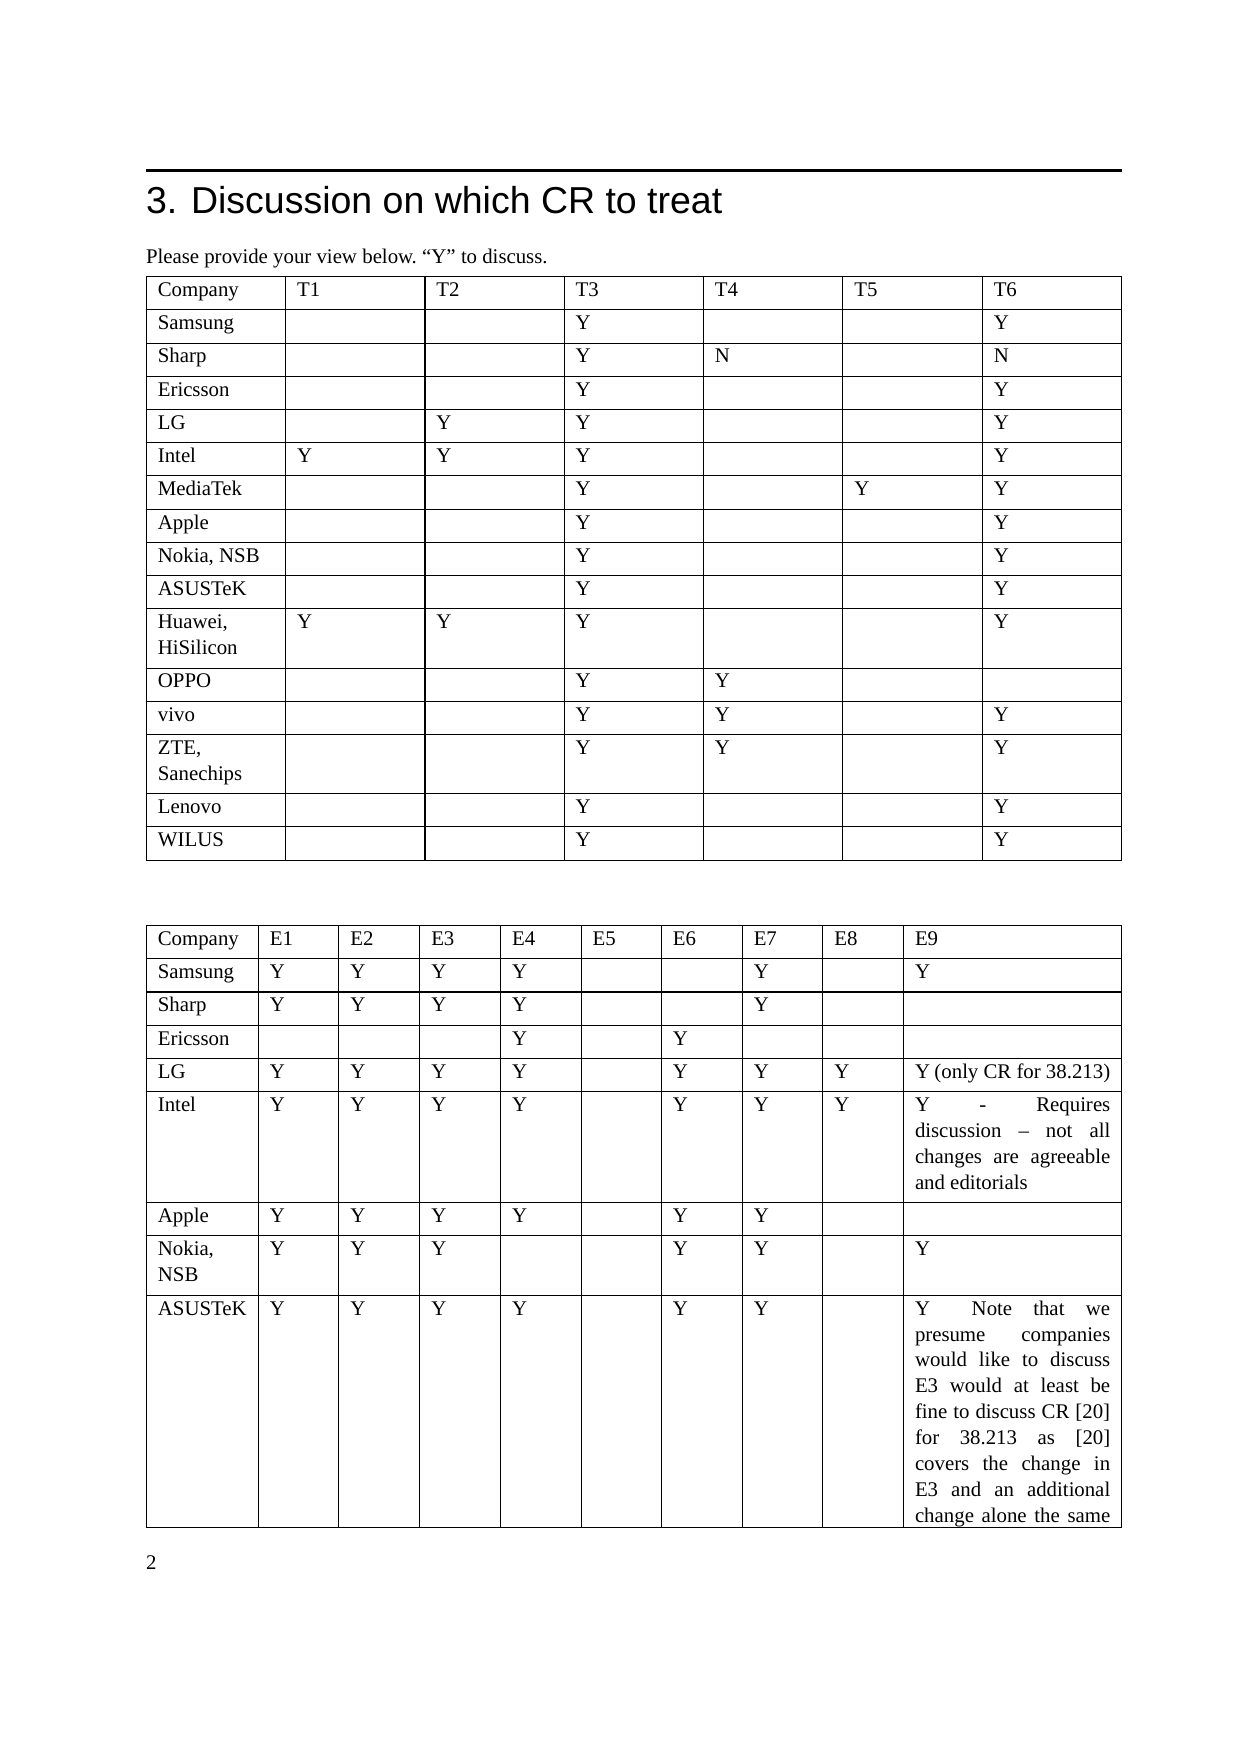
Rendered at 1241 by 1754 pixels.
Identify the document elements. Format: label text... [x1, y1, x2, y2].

table_cell Y [565, 827, 703, 859]
table_cell [426, 669, 564, 701]
table_cell [823, 1296, 903, 1527]
table_cell [704, 576, 842, 608]
table_cell [426, 510, 564, 542]
table_cell [426, 702, 564, 734]
table_cell Sharp [147, 993, 258, 1024]
table_cell Y [662, 1203, 742, 1235]
table_header E1 [259, 926, 338, 958]
table_cell Y [983, 443, 1121, 475]
table_cell Huawei, HiSilicon [147, 609, 285, 667]
table_cell LG [147, 1059, 258, 1091]
table_cell Y [704, 669, 842, 701]
table_cell Y [662, 1296, 742, 1527]
table_cell Samsung [147, 310, 285, 342]
table_cell Y [565, 609, 703, 667]
table_cell [286, 410, 424, 442]
table_cell [662, 959, 742, 991]
table_cell [843, 410, 982, 442]
table_cell [843, 310, 982, 342]
table_cell [843, 543, 982, 575]
table_cell [843, 735, 982, 793]
table_cell Y [426, 609, 564, 667]
table_cell [983, 669, 1121, 701]
table_cell Y [565, 476, 703, 508]
table_cell [426, 576, 564, 608]
table_cell [823, 959, 903, 991]
table_cell Y [662, 1236, 742, 1294]
table_header E9 [904, 926, 1121, 958]
table_cell Y [339, 1203, 419, 1235]
table_cell Y [662, 1059, 742, 1091]
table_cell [904, 1296, 1121, 1527]
table_cell [286, 702, 424, 734]
table_header E4 [501, 926, 581, 958]
table_cell Sharp [147, 344, 285, 376]
table_cell Nokia, NSB [147, 543, 285, 575]
table_cell [286, 476, 424, 508]
table_cell Y [565, 344, 703, 376]
table_cell [823, 993, 903, 1024]
table_cell Y [259, 1059, 338, 1091]
subtitle Discussion on which CR to treat [146, 172, 1122, 222]
table_cell [582, 993, 661, 1024]
table_cell Y [420, 993, 500, 1024]
table_cell [286, 827, 424, 859]
table_cell [426, 735, 564, 793]
table_cell Y [565, 543, 703, 575]
table_cell [259, 1026, 338, 1058]
table_cell Y [501, 1092, 581, 1202]
table_cell [823, 1203, 903, 1235]
table_cell Y [501, 1026, 581, 1058]
table_cell N [704, 344, 842, 376]
table_cell [582, 959, 661, 991]
table_cell Y [259, 993, 338, 1024]
table_cell Y [259, 1296, 338, 1527]
table_cell Y [420, 1092, 500, 1202]
table_cell [823, 1026, 903, 1058]
table_cell MediaTek [147, 476, 285, 508]
table_cell [843, 827, 982, 859]
table_header E7 [743, 926, 822, 958]
table_cell [704, 410, 842, 442]
table_header T2 [426, 277, 564, 309]
table_cell Y [420, 1296, 500, 1527]
table_cell Y [565, 510, 703, 542]
table_cell [339, 1026, 419, 1058]
table_cell [286, 576, 424, 608]
table_cell Y [565, 669, 703, 701]
table_cell Y [983, 543, 1121, 575]
table_cell Y [843, 476, 982, 508]
table_cell Y [823, 1092, 903, 1202]
table_cell Y [704, 735, 842, 793]
table_cell Y [662, 1092, 742, 1202]
table_cell N [983, 344, 1121, 376]
table_cell Y [743, 1296, 822, 1527]
table_cell [286, 377, 424, 409]
table_cell [426, 344, 564, 376]
table_cell Y [904, 959, 1121, 991]
table_cell Y [426, 443, 564, 475]
table_cell Y [983, 510, 1121, 542]
table_cell ZTE, Sanechips [147, 735, 285, 793]
table_cell Y [983, 609, 1121, 667]
table_cell Intel [147, 1092, 258, 1202]
table_cell Y [565, 702, 703, 734]
table_cell Y [286, 443, 424, 475]
table_cell [843, 443, 982, 475]
table_cell Y [983, 735, 1121, 793]
table_cell [286, 510, 424, 542]
table_cell Y [565, 410, 703, 442]
table_cell Y [823, 1059, 903, 1091]
table_header E5 [582, 926, 661, 958]
table_cell [704, 543, 842, 575]
table_cell [286, 735, 424, 793]
table_cell Intel [147, 443, 285, 475]
table_cell [743, 1026, 822, 1058]
table_cell Y [501, 993, 581, 1024]
table_cell [843, 344, 982, 376]
table_cell [704, 377, 842, 409]
table_cell Nokia, NSB [147, 1236, 258, 1294]
table_cell [286, 543, 424, 575]
table_cell [704, 510, 842, 542]
table_cell Y [339, 1236, 419, 1294]
table_cell Lenovo [147, 794, 285, 826]
table_cell Apple [147, 510, 285, 542]
table_cell Y [420, 1203, 500, 1235]
table_cell Y [983, 310, 1121, 342]
table_cell [582, 1203, 661, 1235]
table_cell Y [420, 959, 500, 991]
table_cell Y [420, 1059, 500, 1091]
table_cell Apple [147, 1203, 258, 1235]
table_header E2 [339, 926, 419, 958]
table_cell [286, 669, 424, 701]
table_cell [904, 1026, 1121, 1058]
table_cell Y (only CR for 38.213) [904, 1059, 1121, 1091]
table_cell Y [339, 1092, 419, 1202]
table_header Company [147, 926, 258, 958]
table_cell [426, 827, 564, 859]
table_cell Y [743, 1236, 822, 1294]
table_cell [582, 1026, 661, 1058]
table_cell [843, 377, 982, 409]
table_cell [843, 510, 982, 542]
table_cell Y [983, 410, 1121, 442]
table_cell [704, 310, 842, 342]
table_cell Samsung [147, 959, 258, 991]
table_cell Y [259, 1236, 338, 1294]
table_cell Y [983, 377, 1121, 409]
table_cell [582, 1296, 661, 1527]
table_cell [843, 794, 982, 826]
table_cell Y - Requires discussion – not all changes are agreeable and editorials [904, 1092, 1121, 1202]
table_cell [501, 1236, 581, 1294]
table_cell Y [259, 959, 338, 991]
table_cell [843, 669, 982, 701]
table_cell Y [339, 1059, 419, 1091]
table_header E8 [823, 926, 903, 958]
table_cell [582, 1092, 661, 1202]
table_cell Y [983, 476, 1121, 508]
table_cell Y [286, 609, 424, 667]
table_header T4 [704, 277, 842, 309]
table_cell Y [259, 1092, 338, 1202]
table_cell Y [704, 702, 842, 734]
table_cell [662, 993, 742, 1024]
table_cell Y [662, 1026, 742, 1058]
table_cell Y [565, 377, 703, 409]
table_cell Y [983, 827, 1121, 859]
table_header E6 [662, 926, 742, 958]
table_cell Y [339, 993, 419, 1024]
table_cell WILUS [147, 827, 285, 859]
table_cell Y [743, 1092, 822, 1202]
table_cell [426, 794, 564, 826]
table_cell Y [565, 310, 703, 342]
table_cell Y [426, 410, 564, 442]
table_cell [426, 310, 564, 342]
table_cell Y [565, 443, 703, 475]
table_cell [704, 794, 842, 826]
table_cell [704, 609, 842, 667]
table_cell [582, 1059, 661, 1091]
table_cell [426, 476, 564, 508]
table_cell ASUSTeK [147, 576, 285, 608]
table_cell [843, 609, 982, 667]
table_cell Y [565, 576, 703, 608]
table_cell [426, 377, 564, 409]
table_cell Y [339, 959, 419, 991]
table_cell Y [983, 794, 1121, 826]
table_cell [843, 702, 982, 734]
table_cell [704, 476, 842, 508]
table_cell Y [983, 576, 1121, 608]
table_cell Y [420, 1236, 500, 1294]
table_cell [426, 543, 564, 575]
table_cell Y [501, 1059, 581, 1091]
table_cell Y [501, 959, 581, 991]
table_cell [286, 344, 424, 376]
table_cell Y [743, 993, 822, 1024]
table_cell [843, 576, 982, 608]
table_cell Y [565, 735, 703, 793]
table_cell Y [501, 1296, 581, 1527]
table_cell [904, 993, 1121, 1024]
table_cell [823, 1236, 903, 1294]
table_cell Y [259, 1203, 338, 1235]
table_header E3 [420, 926, 500, 958]
table_cell Y [565, 794, 703, 826]
table_cell [704, 443, 842, 475]
table_header T3 [565, 277, 703, 309]
table_cell Y [339, 1296, 419, 1527]
table_cell Y [743, 1059, 822, 1091]
text Please provide your view below. “Y” to discuss. [146, 244, 1122, 268]
table_cell Y [983, 702, 1121, 734]
table_header T5 [843, 277, 982, 309]
table_cell Y [904, 1236, 1121, 1294]
table_cell OPPO [147, 669, 285, 701]
table_header T6 [983, 277, 1121, 309]
table_header Company [147, 277, 285, 309]
table_cell LG [147, 410, 285, 442]
table_cell Y [743, 959, 822, 991]
table_cell Ericsson [147, 1026, 258, 1058]
table_cell Y [743, 1203, 822, 1235]
table_cell Ericsson [147, 377, 285, 409]
table_cell [286, 794, 424, 826]
table_cell [904, 1203, 1121, 1235]
table_cell [420, 1026, 500, 1058]
table_cell [286, 310, 424, 342]
table_cell [704, 827, 842, 859]
table_cell ASUSTeK [147, 1296, 258, 1527]
table_cell [582, 1236, 661, 1294]
table_cell Y [501, 1203, 581, 1235]
table_header T1 [286, 277, 424, 309]
table_cell vivo [147, 702, 285, 734]
